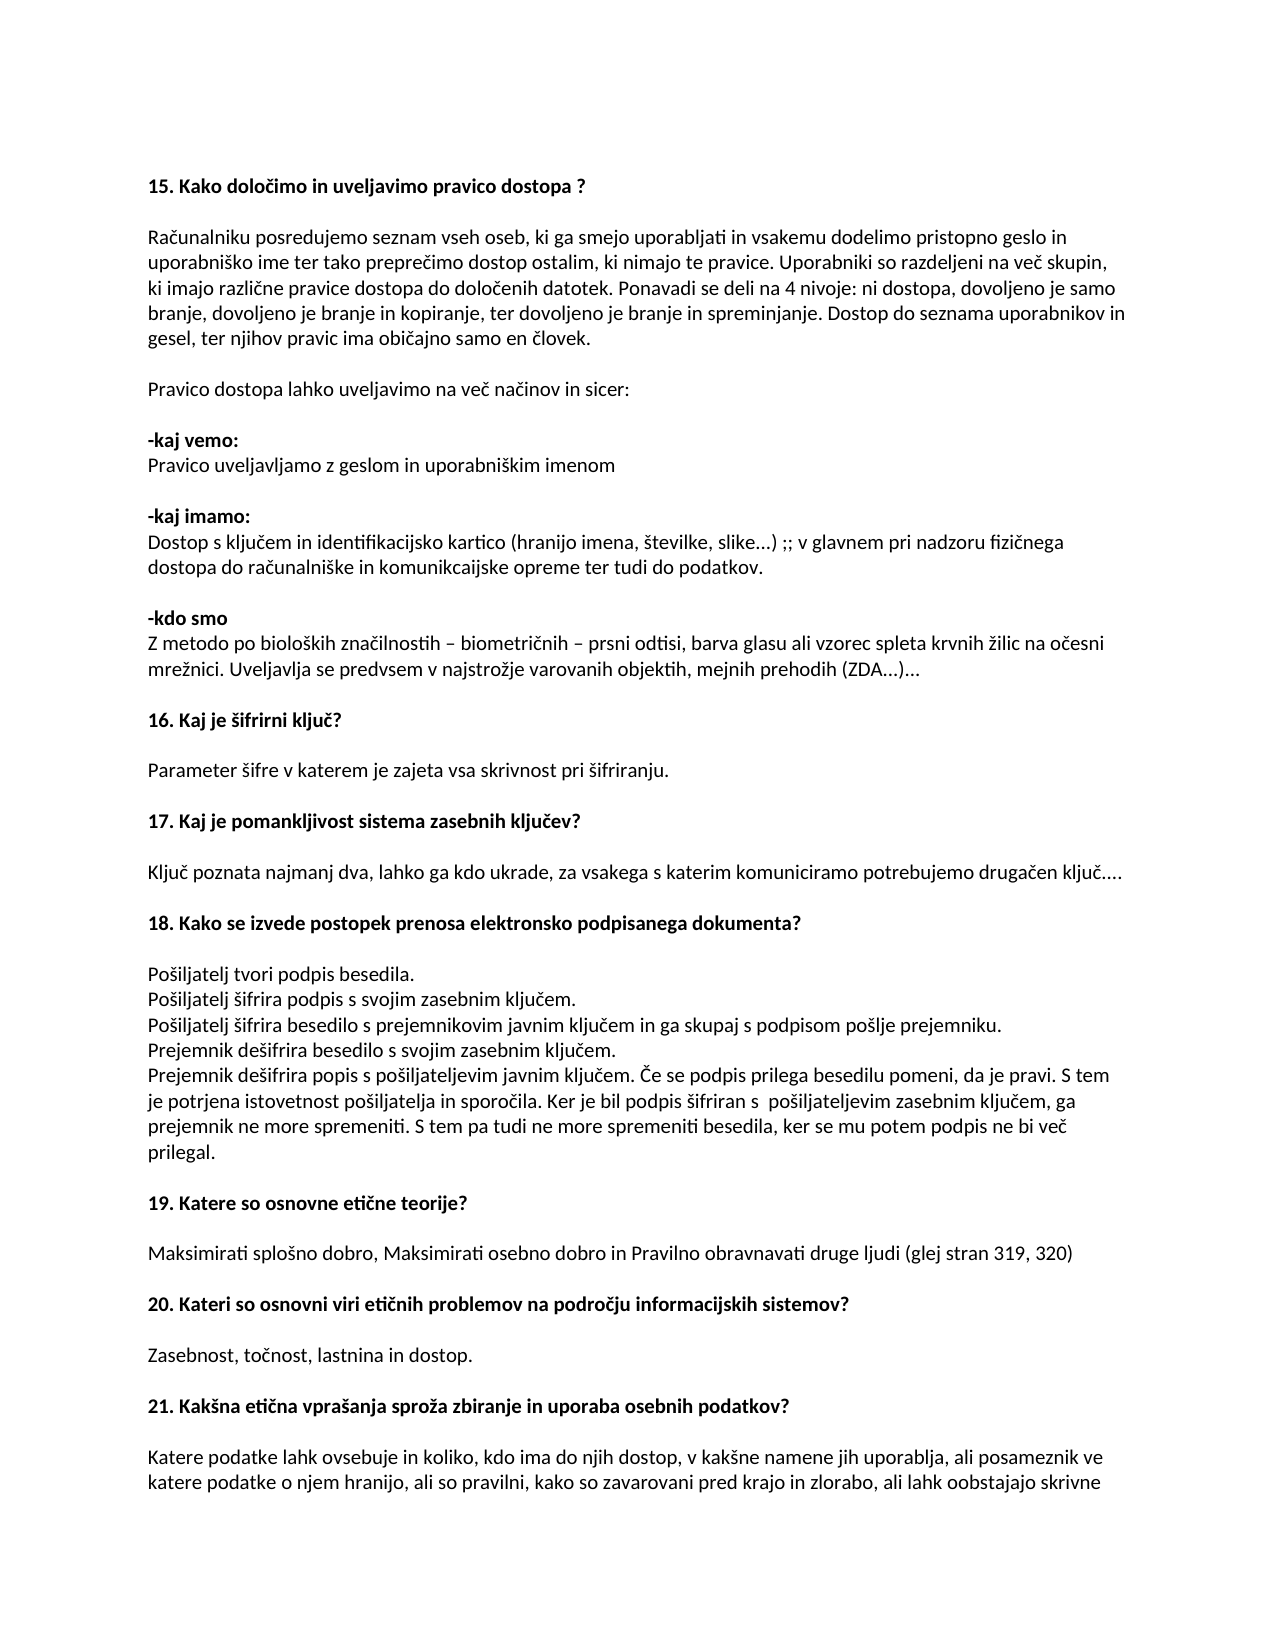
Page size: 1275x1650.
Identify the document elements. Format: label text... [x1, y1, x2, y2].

text 20. Kateri so osnovni viri etičnih problemov na področju informacijskih sistemov? [148, 1291, 1127, 1317]
text Pravico uveljavljamo z geslom in uporabniškim imenom [148, 453, 1127, 478]
text -kaj imamo: [148, 503, 1127, 529]
text Z metodo po bioloških značilnostih – biometričnih – prsni odtisi, barva glasu ali vzorec spleta krvnih žilic na očesni mrežnici. Uveljavlja se predvsem v najstrožje varovanih objektih, mejnih prehodih (ZDA...)... [148, 631, 1127, 681]
text 15. Kako določimo in uveljavimo pravico dostopa ? [148, 173, 1127, 198]
text Pošiljatelj šifrira besedilo s prejemnikovim javnim ključem in ga skupaj s podpisom pošlje prejemniku. [148, 1012, 1127, 1037]
text 16. Kaj je šifrirni ključ? [148, 707, 1127, 732]
text Prejemnik dešifrira popis s pošiljateljevim javnim ključem. Če se podpis prilega besedilu pomeni, da je pravi. S tem je potrjena istovetnost pošiljatelja in sporočila. Ker je bil podpis šifriran s pošiljateljevim zasebnim ključem, ga prejemnik ne more spremeniti. S tem pa tudi ne more spremeniti besedila, ker se mu potem podpis ne bi več prilegal. [148, 1063, 1127, 1164]
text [148, 1444, 1127, 1495]
text Prejemnik dešifrira besedilo s svojim zasebnim ključem. [148, 1037, 1127, 1063]
text Pravico dostopa lahko uveljavimo na več načinov in sicer: [148, 376, 1127, 402]
text Pošiljatelj šifrira podpis s svojim zasebnim ključem. [148, 986, 1127, 1012]
text Dostop s ključem in identifikacijsko kartico (hranijo imena, številke, slike...) ;; v glavnem pri nadzoru fizičnega dostopa do računalniške in komunikcaijske opreme ter tudi do podatkov. [148, 529, 1127, 580]
text -kdo smo [148, 605, 1127, 631]
text -kaj vemo: [148, 427, 1127, 453]
text 21. Kakšna etična vprašanja sproža zbiranje in uporaba osebnih podatkov? [148, 1393, 1127, 1418]
text Maksimirati splošno dobro, Maksimirati osebno dobro in Pravilno obravnavati druge ljudi (glej stran 319, 320) [148, 1241, 1127, 1266]
text Računalniku posredujemo seznam vseh oseb, ki ga smejo uporabljati in vsakemu dodelimo pristopno geslo in uporabniško ime ter tako preprečimo dostop ostalim, ki nimajo te pravice. Uporabniki so razdeljeni na več skupin, ki imajo različne pravice dostopa do določenih datotek. Ponavadi se deli na 4 nivoje: ni dostopa, dovoljeno je samo branje, dovoljeno je branje in kopiranje, ter dovoljeno je branje in spreminjanje. Dostop do seznama uporabnikov in gesel, ter njihov pravic ima običajno samo en človek. [148, 224, 1127, 351]
text Pošiljatelj tvori podpis besedila. [148, 961, 1127, 986]
text Parameter šifre v katerem je zajeta vsa skrivnost pri šifriranju. [148, 758, 1127, 783]
text Ključ poznata najmanj dva, lahko ga kdo ukrade, za vsakega s katerim komuniciramo potrebujemo drugačen ključ.... [148, 859, 1127, 885]
text 18. Kako se izvede postopek prenosa elektronsko podpisanega dokumenta? [148, 910, 1127, 936]
text Zasebnost, točnost, lastnina in dostop. [148, 1342, 1127, 1368]
text 19. Katere so osnovne etične teorije? [148, 1190, 1127, 1215]
text 17. Kaj je pomankljivost sistema zasebnih ključev? [148, 808, 1127, 834]
